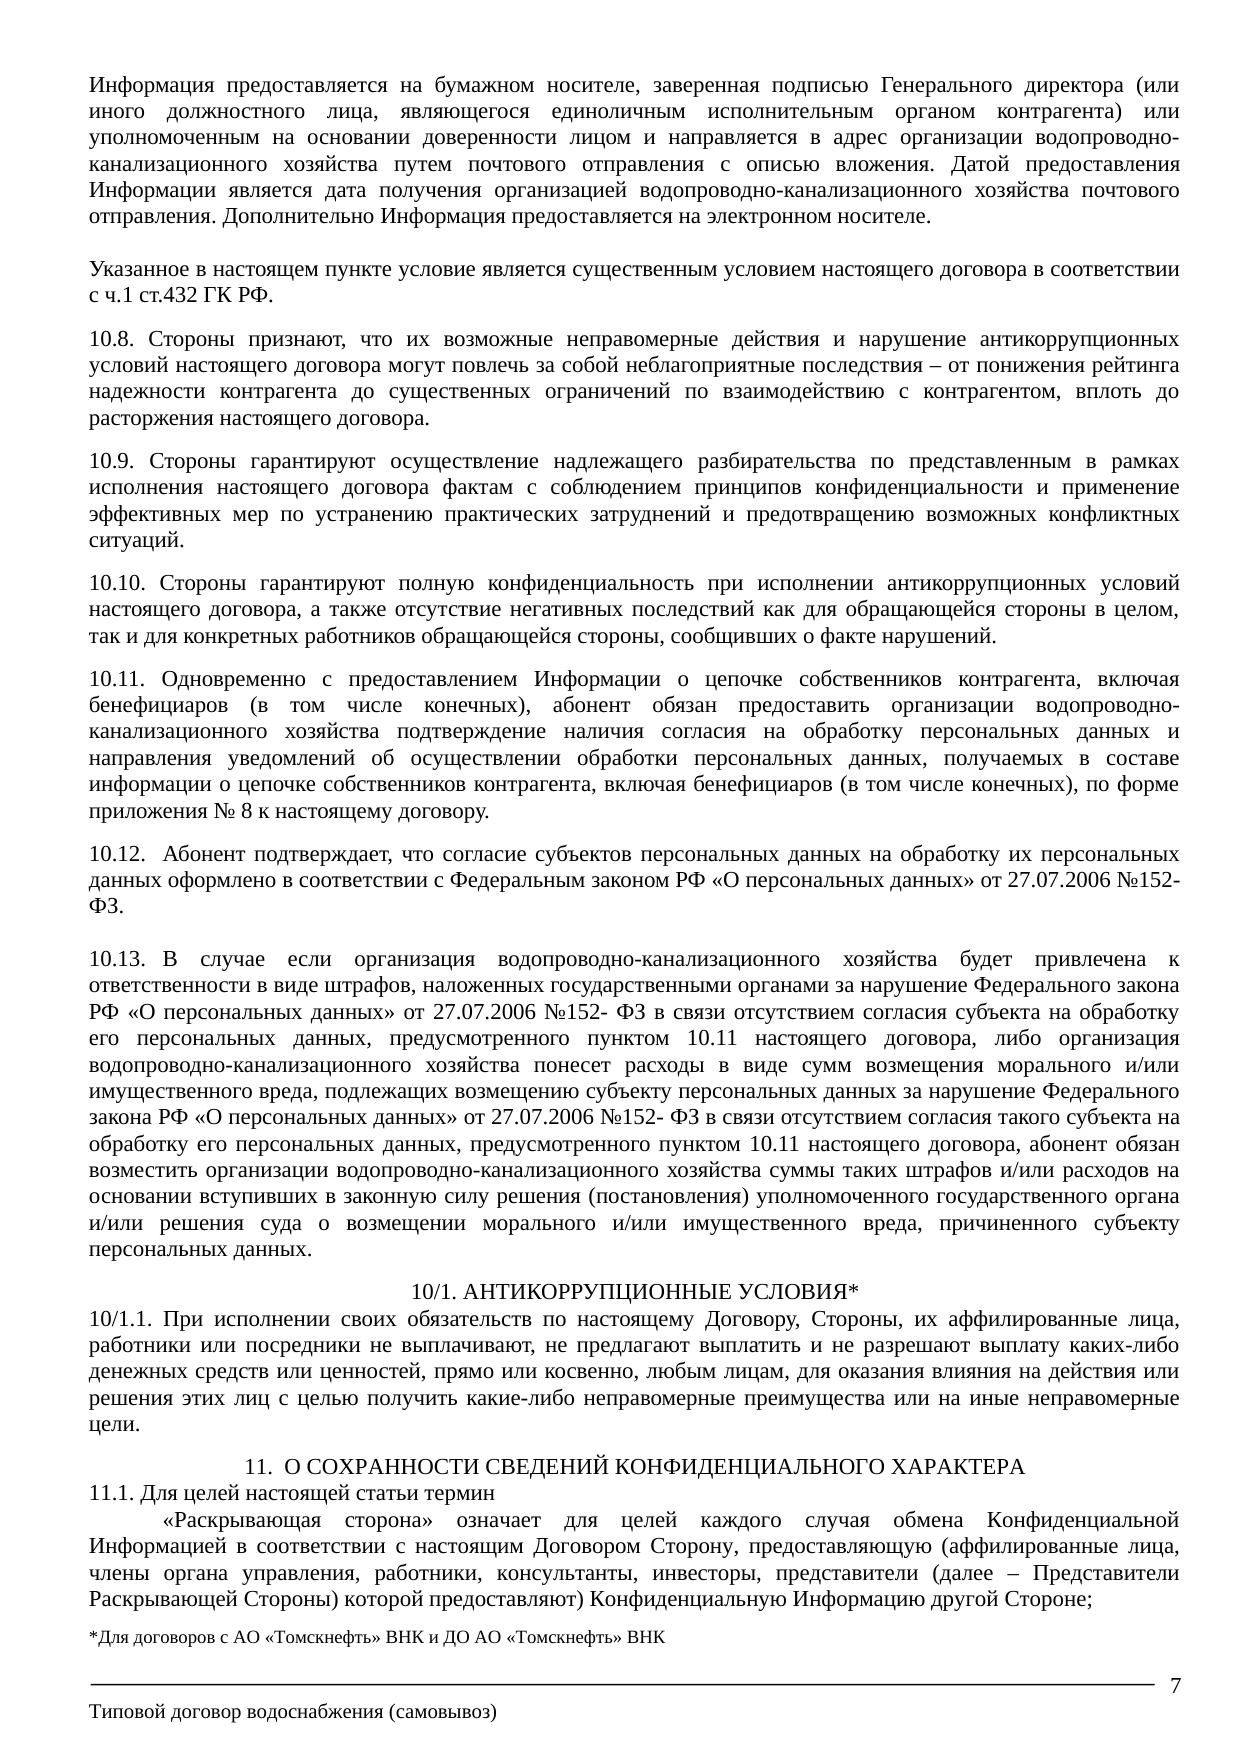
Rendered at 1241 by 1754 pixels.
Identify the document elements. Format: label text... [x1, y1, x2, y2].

text Информация предоставляется на бумажном носителе, заверенная подписью Генерального директора (или иного должностного лица, являющегося единоличным исполнительным органом контрагента) или уполномоченным на основании доверенности лицом и направляется в адрес организации водопроводно-канализационного хозяйства путем почтового отправления с описью вложения. Датой предоставления Информации является дата получения организацией водопроводно-канализационного хозяйства почтового отправления. Дополнительно Информация предоставляется на электронном носителе. [89, 71, 1181, 229]
text *Для договоров с АО «Томскнефть» ВНК и ДО АО «Томскнефть» ВНК [89, 1626, 1181, 1647]
text 10/1. АНТИКОРРУПЦИОННЫЕ УСЛОВИЯ* [89, 1278, 1181, 1304]
text 11. О СОХРАННОСТИ СВЕДЕНИЙ КОНФИДЕНЦИАЛЬНОГО ХАРАКТЕРА [89, 1453, 1181, 1479]
text 11.1. Для целей настоящей статьи термин [89, 1479, 1181, 1506]
text 10.13. В случае если организация водопроводно-канализационного хозяйства будет привлечена к ответственности в виде штрафов, наложенных государственными органами за нарушение Федерального закона РФ «О персональных данных» от 27.07.2006 №152- ФЗ в связи отсутствием согласия субъекта на обработку его персональных данных, предусмотренного пунктом 10.11 настоящего договора, либо организация водопроводно-канализационного хозяйства понесет расходы в виде сумм возмещения морального и/или имущественного вреда, подлежащих возмещению субъекту персональных данных за нарушение Федерального закона РФ «О персональных данных» от 27.07.2006 №152- ФЗ в связи отсутствием согласия такого субъекта на обработку его персональных данных, предусмотренного пунктом 10.11 настоящего договора, абонент обязан возместить организации водопроводно-канализационного хозяйства суммы таких штрафов и/или расходов на основании вступивших в законную силу решения (постановления) уполномоченного государственного органа и/или решения суда о возмещении морального и/или имущественного вреда, причиненного субъекту персональных данных. [89, 945, 1181, 1261]
text Указанное в настоящем пункте условие является существенным условием настоящего договора в соответствии с ч.1 ст.432 ГК РФ. [89, 255, 1181, 308]
text 10.9. Стороны гарантируют осуществление надлежащего разбирательства по представленным в рамках исполнения настоящего договора фактам с соблюдением принципов конфиденциальности и применение эффективных мер по устранению практических затруднений и предотвращению возможных конфликтных ситуаций. [89, 447, 1181, 552]
text 10.8. Стороны признают, что их возможные неправомерные действия и нарушение антикоррупционных условий настоящего договора могут повлечь за собой неблагоприятные последствия – от понижения рейтинга надежности контрагента до существенных ограничений по взаимодействию с контрагентом, вплоть до расторжения настоящего договора. [89, 325, 1181, 430]
text 10.10. Стороны гарантируют полную конфиденциальность при исполнении антикоррупционных условий настоящего договора, а также отсутствие негативных последствий как для обращающейся стороны в целом, так и для конкретных работников обращающейся стороны, сообщивших о факте нарушений. [89, 569, 1181, 648]
text «Раскрывающая сторона» означает для целей каждого случая обмена Конфиденциальной Информацией в соответствии с настоящим Договором Сторону, предоставляющую (аффилированные лица, члены органа управления, работники, консультанты, инвесторы, представители (далее – Представители Раскрывающей Стороны) которой предоставляют) Конфиденциальную Информацию другой Стороне; [89, 1506, 1181, 1611]
text 10/1.1. При исполнении своих обязательств по настоящему Договору, Стороны, их аффилированные лица, работники или посредники не выплачивают, не предлагают выплатить и не разрешают выплату каких-либо денежных средств или ценностей, прямо или косвенно, любым лицам, для оказания влияния на действия или решения этих лиц с целью получить какие-либо неправомерные преимущества или на иные неправомерные цели. [89, 1304, 1181, 1436]
text 10.12. Абонент подтверждает, что согласие субъектов персональных данных на обработку их персональных данных оформлено в соответствии с Федеральным законом РФ «О персональных данных» от 27.07.2006 №152- ФЗ. [89, 840, 1181, 919]
text 10.11. Одновременно с предоставлением Информации о цепочке собственников контрагента, включая бенефициаров (в том числе конечных), абонент обязан предоставить организации водопроводно-канализационного хозяйства подтверждение наличия согласия на обработку персональных данных и направления уведомлений об осуществлении обработки персональных данных, получаемых в составе информации о цепочке собственников контрагента, включая бенефициаров (в том числе конечных), по форме приложения № 8 к настоящему договору. [89, 665, 1181, 823]
